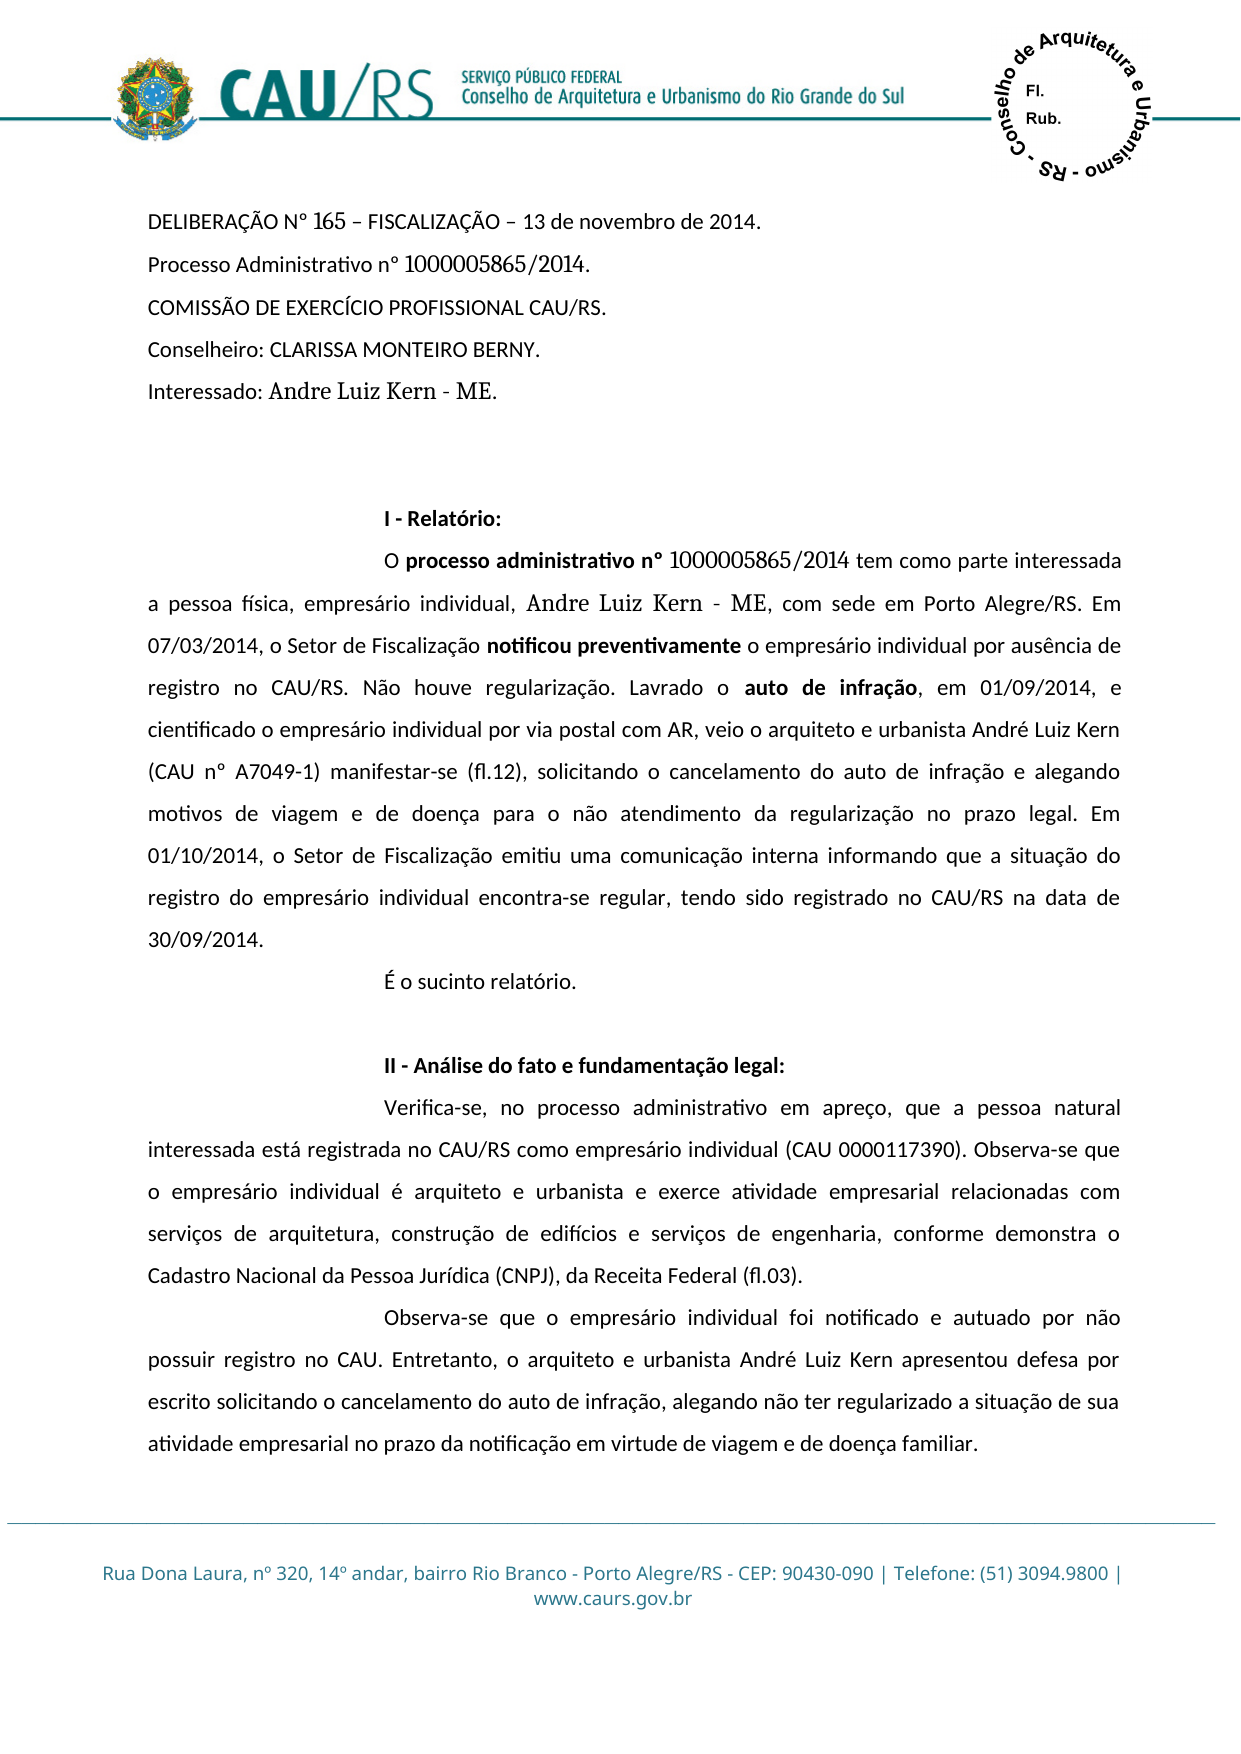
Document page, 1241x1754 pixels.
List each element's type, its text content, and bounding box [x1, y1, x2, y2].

text Conselheiro: CLARISSA MONTEIRO BERNY. [148, 335, 1122, 363]
text DELIBERAÇÃO Nº – FISCALIZAÇÃO – . [148, 207, 1122, 236]
text Verifica-se, no processo administrativo em apreço, que a pessoa natural interessada está registrada no CAU/RS como empresário individual (CAU 0000117390). Observa-se que o empresário individual é arquiteto e urbanista e exerce atividade empresarial relacionadas com serviços de arquitetura, construção de edifícios e serviços de engenharia, conforme demonstra o Cadastro Nacional da Pessoa Jurídica (CNPJ), da Receita Federal (fl.03). [148, 1093, 1122, 1289]
text Processo Administrativo nº . [148, 250, 1122, 279]
text O processo administrativo nº tem como parte interessada a pessoa física, empresário individual, , com sede em Porto Alegre/RS. Em 07/03/2014, o Setor de Fiscalização notificou preventivamente o empresário individual por ausência de registro no CAU/RS. Não houve regularização. Lavrado o auto de infração, em 01/09/2014, e cientificado o empresário individual por via postal com AR, veio o arquiteto e urbanista André Luiz Kern (CAU nº A7049-1) manifestar-se (fl.12), solicitando o cancelamento do auto de infração e alegando motivos de viagem e de doença para o não atendimento da regularização no prazo legal. Em 01/10/2014, o Setor de Fiscalização emitiu uma comunicação interna informando que a situação do registro do empresário individual encontra-se regular, tendo sido registrado no CAU/RS na data de 30/09/2014. [148, 546, 1122, 953]
text II - Análise do fato e fundamentação legal: [148, 1051, 1122, 1079]
picture [0, 0, 1241, 183]
text É o sucinto relatório. [148, 967, 1122, 995]
text Interessado: . [148, 377, 1122, 406]
text COMISSÃO DE EXERCÍCIO PROFISSIONAL CAU/RS. [148, 293, 1122, 321]
text Observa-se que o empresário individual foi notificado e autuado por não possuir registro no CAU. Entretanto, o arquiteto e urbanista André Luiz Kern apresentou defesa por escrito solicitando o cancelamento do auto de infração, alegando não ter regularizado a situação de sua atividade empresarial no prazo da notificação em virtude de viagem e de doença familiar. [148, 1303, 1122, 1457]
text I - Relatório: [148, 504, 1122, 532]
